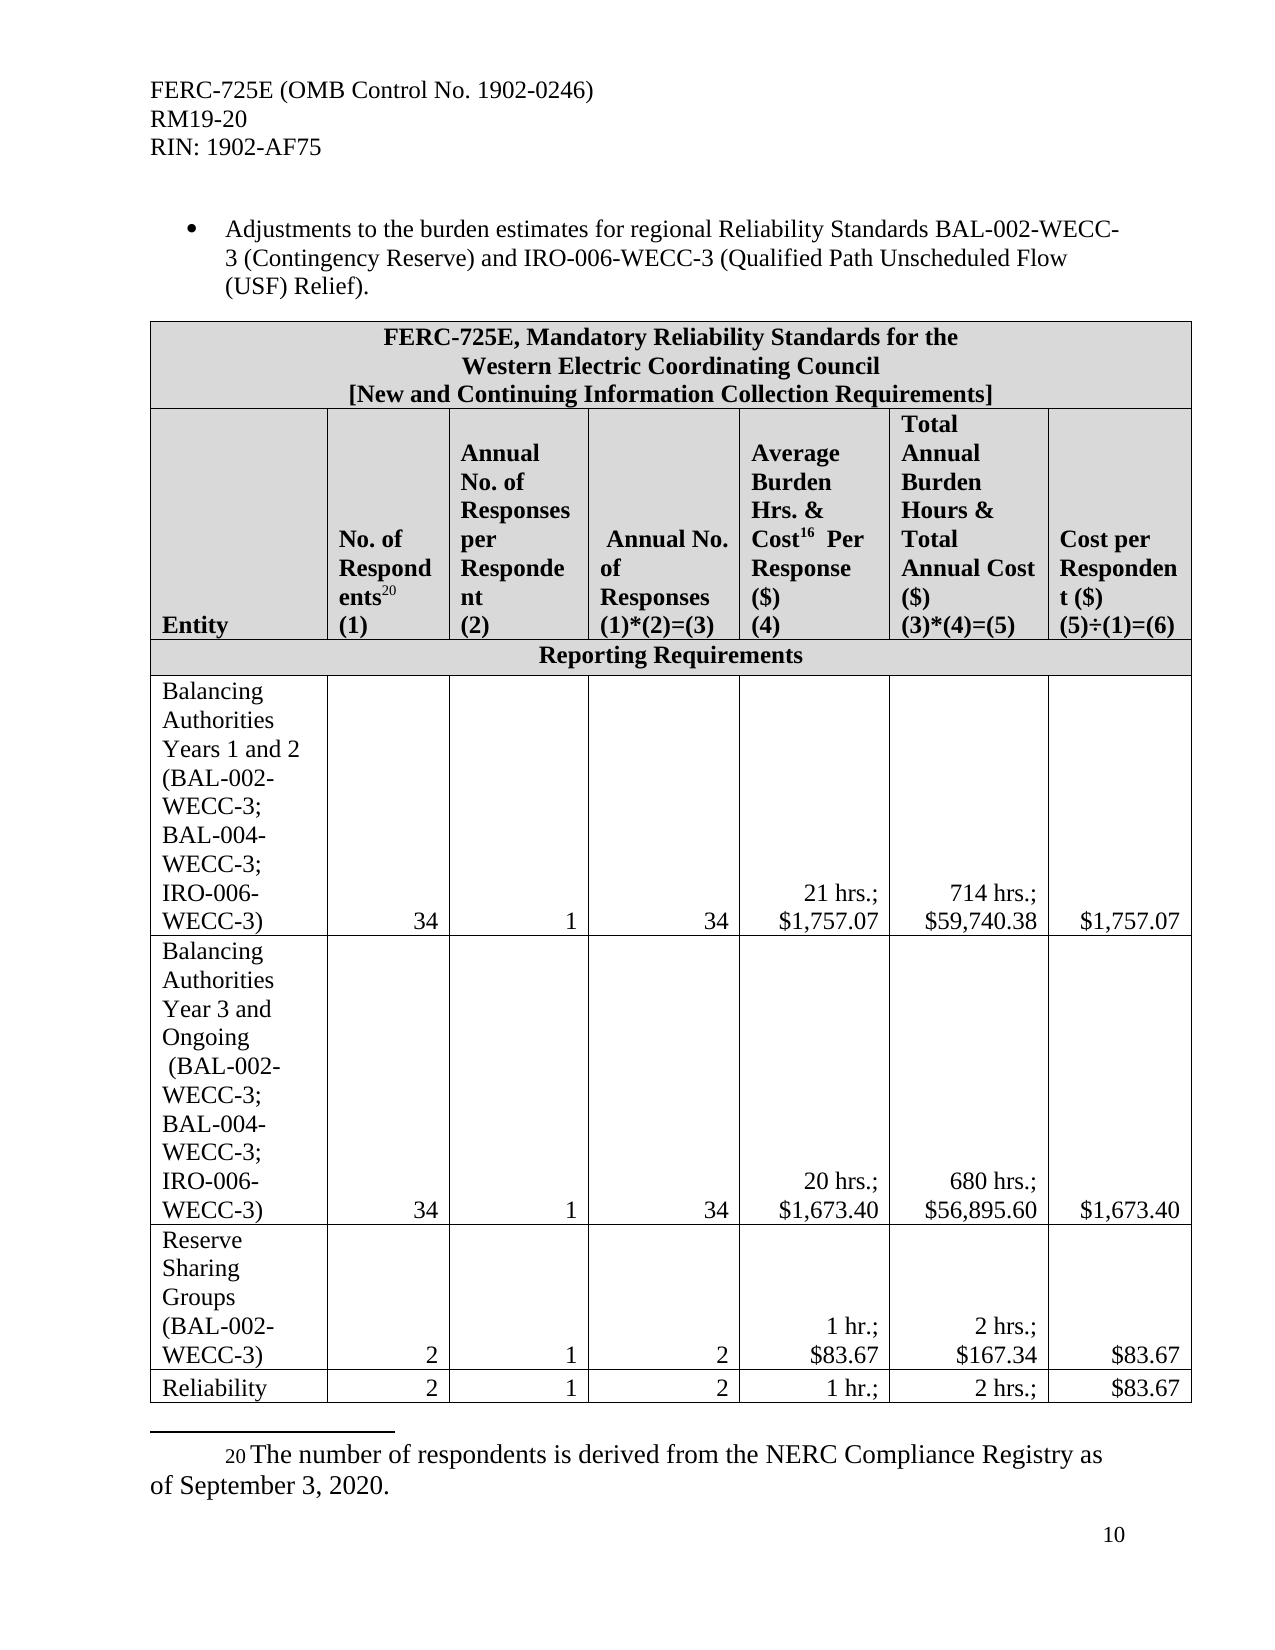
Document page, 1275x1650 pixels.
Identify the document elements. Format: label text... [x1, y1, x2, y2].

table_cell 34 [589, 676, 739, 935]
table_cell $83.67 [1049, 1370, 1191, 1402]
table_cell Balancing Authorities Years 1 and 2 (BAL-002-WECC-3; BAL-004-WECC-3; IRO-006-WECC-3) [151, 676, 327, 935]
table_cell $1,673.40 [1049, 936, 1191, 1224]
table_cell Annual No. of Responses (1)*(2)=(3) [589, 409, 739, 639]
table_cell Average Burden Hrs. & Cost16 Per Response ($) (4) [740, 409, 889, 639]
table_cell 34 [328, 676, 449, 935]
table_header FERC-725E, Mandatory Reliability Standards for the Western Electric Coordinating Council [New and Continuing Information Collection Requirements] [151, 322, 1191, 408]
table_cell Balancing Authorities Year 3 and Ongoing (BAL-002-WECC-3; BAL-004-WECC-3; IRO-006-WECC-3) [151, 936, 327, 1224]
table_cell 1 hr.; $83.67 [740, 1370, 889, 1402]
table_cell Reporting Requirements [151, 640, 1191, 675]
table_cell 680 hrs.; $56,895.60 [890, 936, 1048, 1224]
table_cell Annual No. of Responses per Respondent (2) [450, 409, 588, 639]
table_cell Total Annual Burden Hours & Total Annual Cost ($) (3)*(4)=(5) [890, 409, 1048, 639]
table_cell 1 [450, 1370, 588, 1402]
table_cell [151, 1370, 327, 1402]
table_cell 2 [328, 1225, 449, 1368]
table_cell $1,757.07 [1049, 676, 1191, 935]
table_cell Reserve Sharing Groups (BAL-002-WECC-3) [151, 1225, 327, 1368]
table_cell 2 [589, 1225, 739, 1368]
table_cell 2 hrs.; $167.34 [890, 1225, 1048, 1368]
table_cell 1 [450, 936, 588, 1224]
table_cell 1 hr.; $83.67 [740, 1225, 889, 1368]
table_cell $83.67 [1049, 1225, 1191, 1368]
table_cell Cost per Respondent ($) (5)÷(1)=(6) [1049, 409, 1191, 639]
table_cell 714 hrs.; $59,740.38 [890, 676, 1048, 935]
table_cell 1 [450, 1225, 588, 1368]
table_cell 21 hrs.; $1,757.07 [740, 676, 889, 935]
table_cell 34 [589, 936, 739, 1224]
table_cell 1 [450, 676, 588, 935]
table_cell 34 [328, 936, 449, 1224]
table_cell Entity [151, 409, 327, 639]
table_cell 2 [589, 1370, 739, 1402]
table_cell 2 [328, 1370, 449, 1402]
table_cell 20 hrs.; $1,673.40 [740, 936, 889, 1224]
table_cell No. of Respondents (1) [328, 409, 449, 639]
list Adjustments to the burden estimates for regional Reliability Standards BAL-002-WECC-3 (Contingency Reserve) and IRO-006-WECC-3 (Qualified Path Unscheduled Flow (USF) Relief). [187, 214, 1125, 300]
table_cell 2 hrs.; $167.34 [890, 1370, 1048, 1402]
